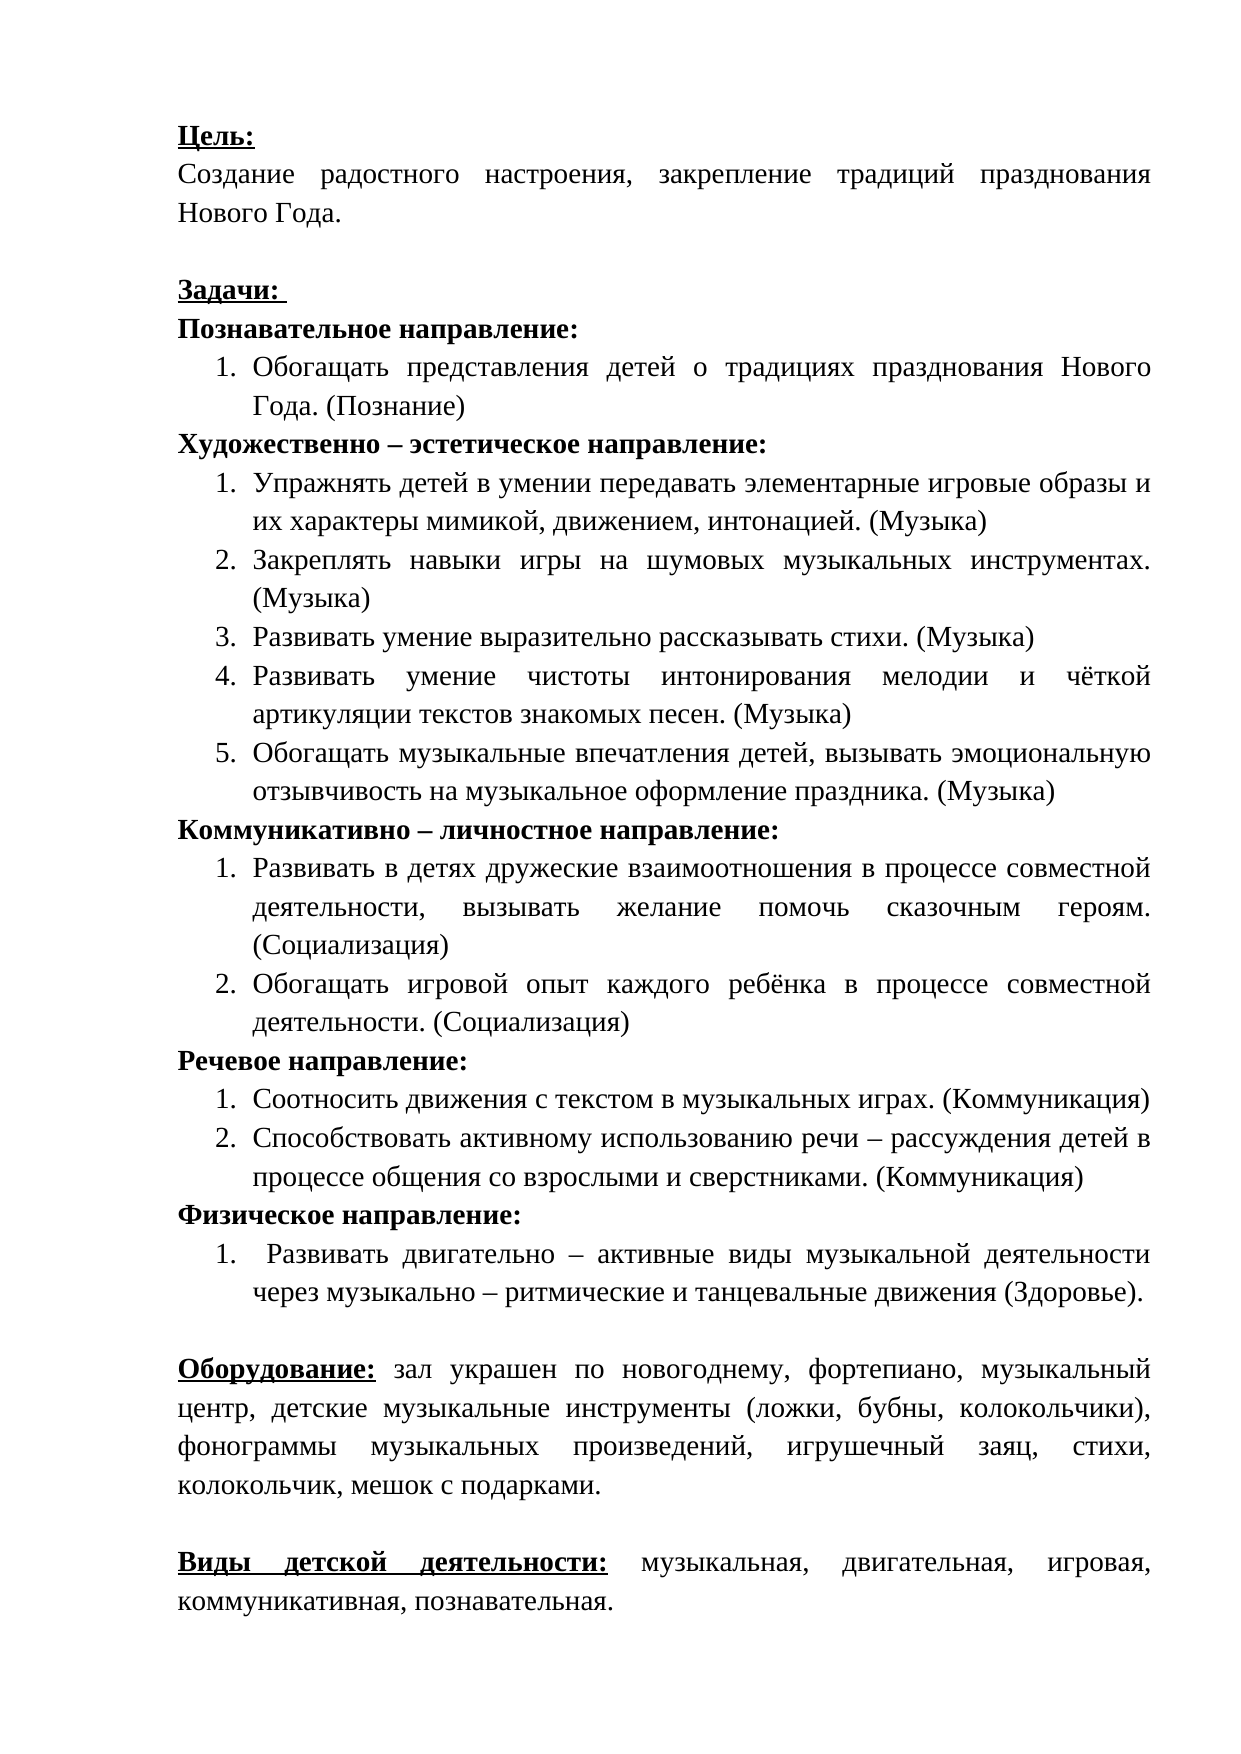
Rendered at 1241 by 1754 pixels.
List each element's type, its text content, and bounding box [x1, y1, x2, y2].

text Создание радостного настроения, закрепление традиций празднования Нового Года. [177, 157, 1152, 229]
text Цель: [177, 118, 1152, 152]
list Обогащать представления детей о традициях празднования Нового Года. (Познание) [215, 349, 1152, 421]
text Виды детской деятельности: музыкальная, двигательная, игровая, коммуникативная, познавательная. [177, 1544, 1152, 1616]
list Соотносить движения с текстом в музыкальных играх. (Коммуникация) [215, 1082, 1152, 1115]
text Коммуникативно – личностное направление: [177, 812, 1152, 845]
text Художественно – эстетическое направление: [177, 426, 1152, 460]
list Обогащать музыкальные впечатления детей, вызывать эмоциональную отзывчивость на музыкальное оформление праздника. (Музыка) [215, 735, 1152, 807]
list Развивать в детях дружеские взаимоотношения в процессе совместной деятельности, вызывать желание помочь сказочным героям. (Социализация) [215, 850, 1152, 961]
text Познавательное направление: [177, 311, 1152, 344]
list Способствовать активному использованию речи – рассуждения детей в процессе общения со взрослыми и сверстниками. (Коммуникация) [215, 1120, 1152, 1192]
list Закреплять навыки игры на шумовых музыкальных инструментах. (Музыка) [215, 542, 1152, 614]
list Обогащать игровой опыт каждого ребёнка в процессе совместной деятельности. (Социализация) [215, 966, 1152, 1038]
list Развивать двигательно – активные виды музыкальной деятельности через музыкально – ритмические и танцевальные движения (Здоровье). [215, 1236, 1152, 1308]
text Задачи: [177, 272, 1152, 306]
list Упражнять детей в умении передавать элементарные игровые образы и их характеры мимикой, движением, интонацией. (Музыка) [215, 465, 1152, 537]
list Развивать умение чистоты интонирования мелодии и чёткой артикуляции текстов знакомых песен. (Музыка) [215, 658, 1152, 730]
text Речевое направление: [177, 1043, 1152, 1077]
text Физическое направление: [177, 1197, 1152, 1231]
list Развивать умение выразительно рассказывать стихи. (Музыка) [215, 619, 1152, 653]
text Оборудование: зал украшен по новогоднему, фортепиано, музыкальный центр, детские музыкальные инструменты (ложки, бубны, колокольчики), фонограммы музыкальных произведений, игрушечный заяц, стихи, колокольчик, мешок с подарками. [177, 1351, 1152, 1501]
